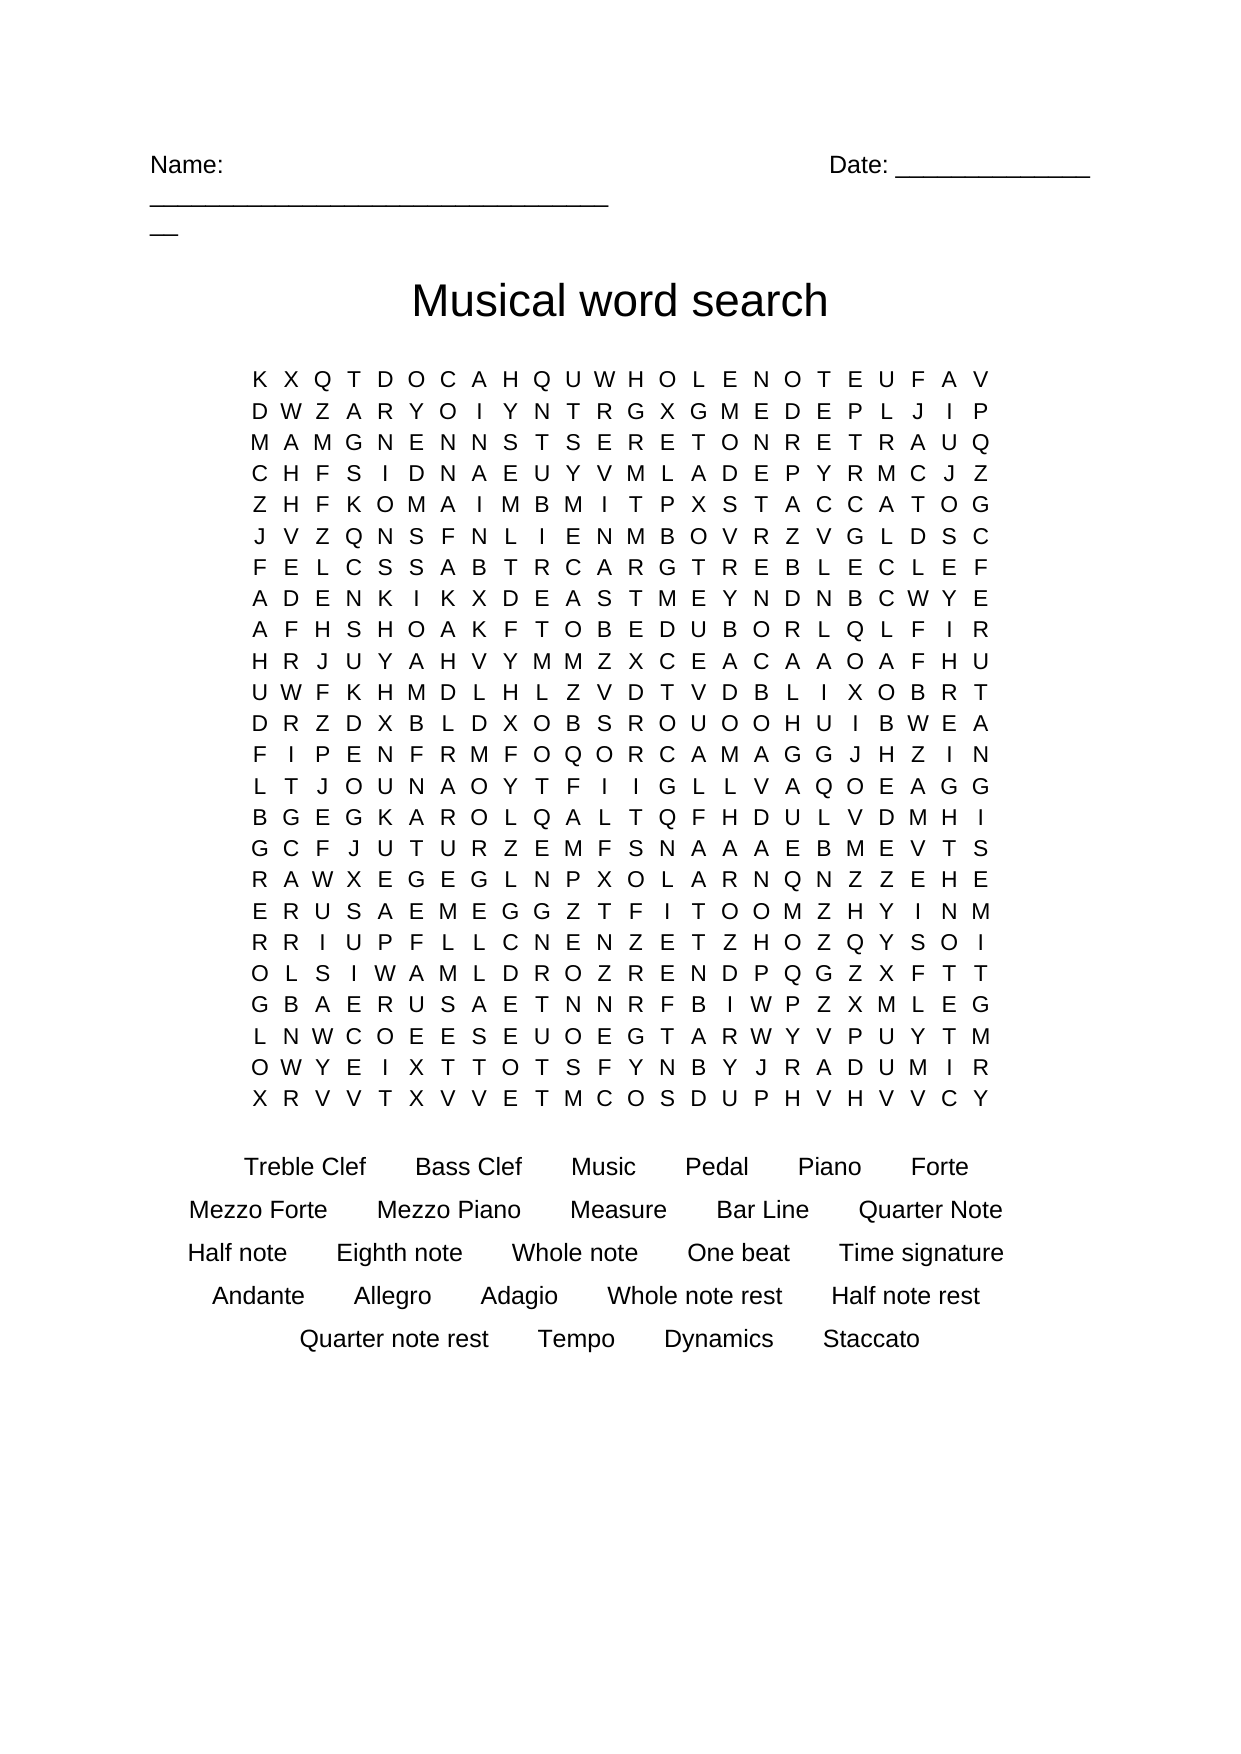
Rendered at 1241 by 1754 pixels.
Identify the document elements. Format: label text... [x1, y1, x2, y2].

table_cell A [401, 645, 432, 676]
table_cell L [651, 864, 683, 895]
table_cell E [777, 833, 808, 864]
table_cell D [745, 801, 777, 833]
table_cell O [745, 614, 777, 645]
table_cell O [714, 895, 745, 926]
table_cell E [934, 708, 965, 739]
table_cell N [369, 520, 401, 551]
table_cell N [432, 426, 463, 458]
table_cell O [934, 926, 965, 958]
table_cell O [495, 1051, 526, 1083]
table_cell D [714, 676, 745, 708]
table_cell L [495, 801, 526, 833]
table_cell G [777, 739, 808, 770]
table_cell D [244, 708, 275, 739]
table_cell A [902, 426, 933, 458]
table_cell T [620, 583, 651, 614]
table_cell E [495, 1083, 526, 1114]
table_cell X [401, 1051, 432, 1083]
table_cell W [745, 989, 777, 1020]
table_cell E [934, 989, 965, 1020]
table_cell N [275, 1020, 307, 1051]
table_cell E [338, 1051, 369, 1083]
table_cell V [432, 1083, 463, 1114]
table_cell F [902, 958, 933, 989]
table_cell G [244, 833, 275, 864]
table_cell A [464, 458, 495, 489]
table_header D [369, 364, 401, 395]
table_cell E [307, 801, 338, 833]
table_cell E [338, 739, 369, 770]
table_cell C [244, 458, 275, 489]
table_cell T [651, 676, 683, 708]
table_cell H [275, 489, 307, 520]
table_cell Q [777, 958, 808, 989]
table_cell E [745, 551, 777, 583]
table_cell Z [589, 645, 620, 676]
table_cell C [745, 645, 777, 676]
table_cell T [934, 833, 965, 864]
table_header F [902, 364, 933, 395]
table_header W [589, 364, 620, 395]
table_cell T [526, 770, 557, 801]
table_cell R [871, 426, 902, 458]
table_cell C [934, 1083, 965, 1114]
table_cell B [589, 614, 620, 645]
table_cell H [369, 676, 401, 708]
table_cell S [495, 426, 526, 458]
table_cell V [338, 1083, 369, 1114]
table_cell G [683, 395, 714, 426]
table_cell R [275, 645, 307, 676]
table_cell L [589, 801, 620, 833]
table_cell F [432, 520, 463, 551]
table_cell G [338, 801, 369, 833]
table_cell T [558, 395, 589, 426]
table_cell N [369, 739, 401, 770]
table_cell A [432, 770, 463, 801]
table_cell F [589, 833, 620, 864]
table_cell Z [808, 895, 839, 926]
table_cell E [558, 926, 589, 958]
table_cell Q [808, 770, 839, 801]
table_cell A [369, 895, 401, 926]
table_cell G [934, 770, 965, 801]
table_cell E [432, 1020, 463, 1051]
table_cell S [714, 489, 745, 520]
table_cell L [808, 551, 839, 583]
table_cell T [401, 833, 432, 864]
table_cell S [589, 708, 620, 739]
table_cell L [495, 864, 526, 895]
table_cell R [244, 864, 275, 895]
table_cell Q [965, 426, 996, 458]
table_cell I [965, 801, 996, 833]
table_cell D [651, 614, 683, 645]
table_cell R [275, 895, 307, 926]
table_cell A [808, 1051, 839, 1083]
table_cell C [338, 551, 369, 583]
table_cell R [244, 926, 275, 958]
table_cell R [714, 864, 745, 895]
table_cell M [558, 489, 589, 520]
table_cell H [840, 895, 871, 926]
table_cell V [464, 1083, 495, 1114]
table_cell M [401, 676, 432, 708]
table_cell M [651, 583, 683, 614]
table_header X [275, 364, 307, 395]
table_cell Z [871, 864, 902, 895]
table_cell E [745, 395, 777, 426]
table_cell W [902, 708, 933, 739]
table_cell Z [777, 520, 808, 551]
table_cell S [965, 833, 996, 864]
table_cell F [307, 833, 338, 864]
table_cell G [275, 801, 307, 833]
table_cell K [464, 614, 495, 645]
table_cell G [401, 864, 432, 895]
table_cell N [965, 739, 996, 770]
table_cell T [683, 895, 714, 926]
table_cell D [714, 458, 745, 489]
table_cell R [777, 614, 808, 645]
table_cell N [745, 426, 777, 458]
table_cell X [683, 489, 714, 520]
table_cell I [934, 614, 965, 645]
table_header A [464, 364, 495, 395]
table_cell V [714, 520, 745, 551]
table_cell V [464, 645, 495, 676]
table_cell W [307, 1020, 338, 1051]
table_cell E [808, 395, 839, 426]
table_cell R [432, 739, 463, 770]
table_cell V [840, 801, 871, 833]
table_cell B [840, 583, 871, 614]
table_cell T [589, 895, 620, 926]
table_cell U [526, 1020, 557, 1051]
table_cell S [338, 614, 369, 645]
table_cell T [965, 676, 996, 708]
table_cell P [558, 864, 589, 895]
table_cell T [526, 426, 557, 458]
table_cell R [620, 708, 651, 739]
table_cell P [651, 489, 683, 520]
table_cell B [777, 551, 808, 583]
table_cell R [777, 1051, 808, 1083]
table_cell I [934, 739, 965, 770]
table_cell C [808, 489, 839, 520]
table_cell Z [558, 895, 589, 926]
table_cell B [275, 989, 307, 1020]
table_cell N [526, 864, 557, 895]
table_cell T [683, 926, 714, 958]
table_cell Y [401, 395, 432, 426]
table_cell I [934, 1051, 965, 1083]
table_cell E [275, 551, 307, 583]
table_cell R [526, 551, 557, 583]
table_cell D [244, 395, 275, 426]
table_cell M [464, 739, 495, 770]
table_cell O [558, 1020, 589, 1051]
table_cell O [558, 614, 589, 645]
table_cell X [620, 645, 651, 676]
table_cell E [871, 833, 902, 864]
table_cell K [369, 583, 401, 614]
table_cell T [275, 770, 307, 801]
table_cell E [745, 458, 777, 489]
table_cell Z [714, 926, 745, 958]
table_cell G [840, 520, 871, 551]
table_cell A [307, 989, 338, 1020]
table_cell N [589, 520, 620, 551]
table_cell I [464, 395, 495, 426]
table_cell G [808, 739, 839, 770]
table_cell E [683, 645, 714, 676]
table_cell Y [495, 770, 526, 801]
table_cell M [495, 489, 526, 520]
table_cell E [464, 895, 495, 926]
table_cell F [401, 739, 432, 770]
table_cell M [620, 458, 651, 489]
table_cell E [965, 864, 996, 895]
table_cell X [589, 864, 620, 895]
table_cell N [338, 583, 369, 614]
table_cell F [683, 801, 714, 833]
table_cell G [965, 989, 996, 1020]
table_cell H [244, 645, 275, 676]
table_cell Q [840, 614, 871, 645]
table_header A [934, 364, 965, 395]
table_cell U [808, 708, 839, 739]
table_cell V [745, 770, 777, 801]
table_cell Q [338, 520, 369, 551]
table_cell I [526, 520, 557, 551]
table_cell O [401, 614, 432, 645]
table_cell U [683, 614, 714, 645]
table_cell T [526, 614, 557, 645]
table_cell V [589, 458, 620, 489]
table_cell M [902, 801, 933, 833]
table_cell A [683, 864, 714, 895]
table_cell C [965, 520, 996, 551]
table_cell V [683, 676, 714, 708]
table_header O [777, 364, 808, 395]
table_cell B [683, 989, 714, 1020]
table_cell O [714, 426, 745, 458]
table_cell I [401, 583, 432, 614]
table_cell D [871, 801, 902, 833]
table_cell Z [902, 739, 933, 770]
table_cell H [275, 458, 307, 489]
table_cell S [464, 1020, 495, 1051]
table_cell R [620, 426, 651, 458]
table_cell G [244, 989, 275, 1020]
table_cell Y [934, 583, 965, 614]
table_cell D [338, 708, 369, 739]
table_cell C [495, 926, 526, 958]
table_cell I [651, 895, 683, 926]
table_cell M [401, 489, 432, 520]
table_cell A [683, 739, 714, 770]
table_cell I [275, 739, 307, 770]
table_cell X [840, 676, 871, 708]
table_cell F [244, 739, 275, 770]
table_cell V [871, 1083, 902, 1114]
table_header E [840, 364, 871, 395]
table_cell O [777, 926, 808, 958]
table_cell B [558, 708, 589, 739]
table_cell M [840, 833, 871, 864]
table_cell V [589, 676, 620, 708]
table_cell O [840, 770, 871, 801]
table_header Name: ___________________________________ [150, 150, 620, 274]
table_cell M [777, 895, 808, 926]
table_cell U [683, 708, 714, 739]
table_header T [338, 364, 369, 395]
table_cell L [526, 676, 557, 708]
table_header H [495, 364, 526, 395]
table_cell M [558, 833, 589, 864]
table_header L [683, 364, 714, 395]
table_cell R [965, 1051, 996, 1083]
table_cell L [495, 520, 526, 551]
table_cell Z [495, 833, 526, 864]
table_cell M [871, 458, 902, 489]
table_cell Q [558, 739, 589, 770]
table_cell I [338, 958, 369, 989]
table_cell E [871, 770, 902, 801]
table_cell Q [777, 864, 808, 895]
table_cell K [338, 489, 369, 520]
table_cell M [902, 1051, 933, 1083]
table_cell R [432, 801, 463, 833]
table_cell Y [495, 395, 526, 426]
table_cell L [275, 958, 307, 989]
table_cell M [432, 958, 463, 989]
table_cell A [683, 458, 714, 489]
table_cell E [620, 614, 651, 645]
table_cell V [808, 1083, 839, 1114]
table_cell Y [808, 458, 839, 489]
table_cell Z [307, 520, 338, 551]
table_cell D [620, 676, 651, 708]
table_cell H [307, 614, 338, 645]
table_cell M [714, 739, 745, 770]
table_cell R [369, 395, 401, 426]
table_cell I [369, 1051, 401, 1083]
table_cell N [589, 926, 620, 958]
table_cell U [526, 458, 557, 489]
table_cell M [558, 1083, 589, 1114]
table_cell G [495, 895, 526, 926]
table_cell T [745, 489, 777, 520]
table_cell X [464, 583, 495, 614]
table_cell O [432, 395, 463, 426]
table_cell M [526, 645, 557, 676]
table_cell S [651, 1083, 683, 1114]
table_cell T [934, 958, 965, 989]
table_cell N [808, 583, 839, 614]
table_cell H [934, 645, 965, 676]
table_cell A [745, 739, 777, 770]
table_cell S [558, 426, 589, 458]
table_cell Y [777, 1020, 808, 1051]
table_header U [871, 364, 902, 395]
table_cell U [714, 1083, 745, 1114]
table_cell R [965, 614, 996, 645]
table_cell J [745, 1051, 777, 1083]
table_cell T [526, 1051, 557, 1083]
table_cell W [275, 395, 307, 426]
table_cell V [902, 833, 933, 864]
table_cell F [401, 926, 432, 958]
table_cell H [714, 801, 745, 833]
table_cell L [244, 1020, 275, 1051]
table_cell C [275, 833, 307, 864]
table_cell Z [840, 864, 871, 895]
table_cell R [526, 958, 557, 989]
table_cell O [244, 958, 275, 989]
table_cell X [244, 1083, 275, 1114]
table_cell X [871, 958, 902, 989]
table_cell E [558, 520, 589, 551]
table_header Q [307, 364, 338, 395]
table_cell L [871, 520, 902, 551]
table_cell A [745, 833, 777, 864]
table_cell V [307, 1083, 338, 1114]
text Treble Clef Bass Clef Music Pedal Piano Forte Mezzo Forte Mezzo Piano Measure Bar Line Quarter Note Half note Eighth note Whole note One beat Time signature Andante Allegro Adagio Whole note rest Half note rest Quarter note rest Tempo Dynamics Staccato [150, 1151, 1090, 1353]
table_cell L [902, 551, 933, 583]
table_cell Z [307, 708, 338, 739]
table_cell U [307, 895, 338, 926]
table_cell T [526, 1083, 557, 1114]
table_cell Y [369, 645, 401, 676]
table_cell F [495, 739, 526, 770]
table_cell M [965, 1020, 996, 1051]
table_cell O [369, 1020, 401, 1051]
table_cell R [840, 458, 871, 489]
table_cell E [651, 958, 683, 989]
table_cell T [526, 989, 557, 1020]
table_cell Z [808, 989, 839, 1020]
table_header O [651, 364, 683, 395]
table_cell T [464, 1051, 495, 1083]
table_cell X [338, 864, 369, 895]
table_cell Q [651, 801, 683, 833]
table_cell T [934, 1020, 965, 1051]
table_cell U [871, 1051, 902, 1083]
table_cell B [808, 833, 839, 864]
table_cell A [871, 645, 902, 676]
table_cell J [934, 458, 965, 489]
table_cell O [745, 708, 777, 739]
table_cell R [620, 551, 651, 583]
table_cell U [934, 426, 965, 458]
table_cell Y [902, 1020, 933, 1051]
table_cell R [714, 1020, 745, 1051]
table_cell M [432, 895, 463, 926]
table_cell B [244, 801, 275, 833]
table_header C [432, 364, 463, 395]
table_cell B [526, 489, 557, 520]
table_cell C [651, 739, 683, 770]
table_cell B [871, 708, 902, 739]
table_cell E [965, 583, 996, 614]
table_cell O [620, 1083, 651, 1114]
table_cell E [526, 583, 557, 614]
table_cell U [432, 833, 463, 864]
table_cell U [401, 989, 432, 1020]
table_cell D [714, 958, 745, 989]
table_cell P [745, 1083, 777, 1114]
table_cell O [651, 708, 683, 739]
table_cell R [714, 551, 745, 583]
table_cell Y [620, 1051, 651, 1083]
table_cell O [683, 520, 714, 551]
table_cell B [464, 551, 495, 583]
table_cell P [307, 739, 338, 770]
table_cell Q [526, 801, 557, 833]
table_header O [401, 364, 432, 395]
table_cell S [558, 1051, 589, 1083]
table_cell H [840, 1083, 871, 1114]
table_header H [620, 364, 651, 395]
table_cell E [338, 989, 369, 1020]
table_cell L [464, 676, 495, 708]
table_cell F [589, 1051, 620, 1083]
table_cell W [307, 864, 338, 895]
table_cell G [965, 489, 996, 520]
table_cell N [745, 864, 777, 895]
table_cell I [840, 708, 871, 739]
table_cell N [745, 583, 777, 614]
table_cell N [934, 895, 965, 926]
table_header N [745, 364, 777, 395]
table_cell L [683, 770, 714, 801]
table_cell H [369, 614, 401, 645]
table_cell D [495, 583, 526, 614]
table_cell F [307, 458, 338, 489]
table_cell R [777, 426, 808, 458]
table_cell S [307, 958, 338, 989]
table_cell A [464, 989, 495, 1020]
table_header T [808, 364, 839, 395]
table_cell N [808, 864, 839, 895]
table_cell F [965, 551, 996, 583]
table_cell L [808, 614, 839, 645]
table_cell O [745, 895, 777, 926]
table_cell L [432, 926, 463, 958]
table_cell D [464, 708, 495, 739]
table_cell S [620, 833, 651, 864]
table_cell N [369, 426, 401, 458]
table_cell A [714, 645, 745, 676]
table_cell J [307, 645, 338, 676]
table_cell R [620, 958, 651, 989]
table_cell F [902, 614, 933, 645]
table_cell M [307, 426, 338, 458]
table_cell E [526, 833, 557, 864]
table_cell G [651, 551, 683, 583]
table_cell U [369, 770, 401, 801]
table_cell X [840, 989, 871, 1020]
table_cell L [871, 395, 902, 426]
table_cell N [558, 989, 589, 1020]
table_cell D [495, 958, 526, 989]
table_cell F [620, 895, 651, 926]
table_header U [558, 364, 589, 395]
table_cell B [745, 676, 777, 708]
table_cell U [338, 926, 369, 958]
table_cell Z [965, 458, 996, 489]
table_cell H [745, 926, 777, 958]
table_cell T [432, 1051, 463, 1083]
table_cell E [307, 583, 338, 614]
table_cell Y [558, 458, 589, 489]
table_cell M [558, 645, 589, 676]
table_cell H [777, 1083, 808, 1114]
table_cell S [401, 520, 432, 551]
table_cell D [432, 676, 463, 708]
table_cell O [840, 645, 871, 676]
table_cell E [495, 1020, 526, 1051]
table_cell I [464, 489, 495, 520]
table_cell S [934, 520, 965, 551]
table_cell L [714, 770, 745, 801]
table_header K [244, 364, 275, 395]
table_cell H [934, 864, 965, 895]
table_cell I [369, 458, 401, 489]
table_cell A [777, 645, 808, 676]
table_cell N [464, 426, 495, 458]
table_header E [714, 364, 745, 395]
table_cell Z [558, 676, 589, 708]
table_cell D [777, 395, 808, 426]
table_cell A [401, 801, 432, 833]
table_cell R [275, 1083, 307, 1114]
table_cell B [683, 1051, 714, 1083]
table_cell Z [589, 958, 620, 989]
table_cell A [777, 770, 808, 801]
table_cell G [620, 395, 651, 426]
table_cell C [338, 1020, 369, 1051]
table_cell P [840, 1020, 871, 1051]
table_cell J [338, 833, 369, 864]
table_cell H [432, 645, 463, 676]
table_cell E [244, 895, 275, 926]
table_cell E [401, 426, 432, 458]
table_cell I [307, 926, 338, 958]
table_cell U [965, 645, 996, 676]
table_cell O [714, 708, 745, 739]
table_cell X [401, 1083, 432, 1114]
table_cell O [934, 489, 965, 520]
table_cell K [432, 583, 463, 614]
table_header V [965, 364, 996, 395]
table_cell O [871, 676, 902, 708]
table_cell T [965, 958, 996, 989]
table_cell T [683, 426, 714, 458]
table_cell O [464, 801, 495, 833]
table_cell P [369, 926, 401, 958]
table_cell V [902, 1083, 933, 1114]
table_cell P [777, 989, 808, 1020]
table_cell W [369, 958, 401, 989]
table_cell A [432, 551, 463, 583]
table_cell A [275, 426, 307, 458]
table_cell O [620, 864, 651, 895]
table_cell A [902, 770, 933, 801]
table_cell F [244, 551, 275, 583]
table_cell D [683, 1083, 714, 1114]
table_cell S [369, 551, 401, 583]
table_cell N [651, 1051, 683, 1083]
table_cell C [558, 551, 589, 583]
table_cell M [244, 426, 275, 458]
table_cell K [338, 676, 369, 708]
table_cell M [965, 895, 996, 926]
table_cell E [401, 895, 432, 926]
table_cell D [840, 1051, 871, 1083]
table_cell E [808, 426, 839, 458]
table_cell G [965, 770, 996, 801]
table_cell L [777, 676, 808, 708]
table_header Q [526, 364, 557, 395]
table_cell M [620, 520, 651, 551]
table_header Date: ______________ [620, 150, 1090, 274]
table_cell L [808, 801, 839, 833]
table_cell P [777, 458, 808, 489]
table_cell B [401, 708, 432, 739]
table_cell E [495, 458, 526, 489]
table_cell D [777, 583, 808, 614]
table_cell E [369, 864, 401, 895]
table_cell H [934, 801, 965, 833]
table_cell I [589, 770, 620, 801]
table_cell P [965, 395, 996, 426]
table_cell G [620, 1020, 651, 1051]
table_cell N [464, 520, 495, 551]
table_cell S [432, 989, 463, 1020]
table_cell G [464, 864, 495, 895]
table_cell Y [495, 645, 526, 676]
table_cell A [683, 833, 714, 864]
table_cell A [432, 614, 463, 645]
table_cell C [902, 458, 933, 489]
table_cell E [902, 864, 933, 895]
table_cell Y [714, 583, 745, 614]
table_cell Q [840, 926, 871, 958]
table_cell G [338, 426, 369, 458]
table_cell N [432, 458, 463, 489]
table_cell I [589, 489, 620, 520]
table_cell L [432, 708, 463, 739]
table_cell R [464, 833, 495, 864]
table_cell R [934, 676, 965, 708]
table_cell N [683, 958, 714, 989]
table_cell X [651, 395, 683, 426]
table_cell D [902, 520, 933, 551]
table_cell U [777, 801, 808, 833]
table_cell A [714, 833, 745, 864]
table_cell P [745, 958, 777, 989]
table_cell B [902, 676, 933, 708]
table_cell E [432, 864, 463, 895]
table_cell C [871, 551, 902, 583]
table_cell T [683, 551, 714, 583]
table_cell G [526, 895, 557, 926]
table_cell A [244, 614, 275, 645]
table_cell A [777, 489, 808, 520]
table_cell N [526, 926, 557, 958]
table_cell S [902, 926, 933, 958]
table_cell K [369, 801, 401, 833]
table_cell A [808, 645, 839, 676]
table_cell C [651, 645, 683, 676]
table_cell I [714, 989, 745, 1020]
table_cell R [369, 989, 401, 1020]
table_cell E [401, 1020, 432, 1051]
table_cell T [840, 426, 871, 458]
table_cell F [558, 770, 589, 801]
table_cell Z [307, 395, 338, 426]
table_cell F [275, 614, 307, 645]
table_cell C [871, 583, 902, 614]
table_cell N [589, 989, 620, 1020]
table_cell V [808, 520, 839, 551]
table_cell S [338, 458, 369, 489]
table_cell I [808, 676, 839, 708]
table_cell W [902, 583, 933, 614]
table_cell W [275, 1051, 307, 1083]
table_cell A [683, 1020, 714, 1051]
table_cell N [526, 395, 557, 426]
table_cell T [902, 489, 933, 520]
table_cell A [871, 489, 902, 520]
table_cell C [589, 1083, 620, 1114]
table_cell W [275, 676, 307, 708]
table_cell Y [307, 1051, 338, 1083]
table_cell A [558, 583, 589, 614]
table_cell E [651, 926, 683, 958]
table_cell W [745, 1020, 777, 1051]
table_cell L [464, 926, 495, 958]
table_cell H [495, 676, 526, 708]
table_cell O [526, 739, 557, 770]
table_cell O [244, 1051, 275, 1083]
table_cell A [401, 958, 432, 989]
table_cell G [808, 958, 839, 989]
table_cell E [840, 551, 871, 583]
table_cell T [620, 801, 651, 833]
table_cell S [401, 551, 432, 583]
table_cell S [589, 583, 620, 614]
table_cell M [871, 989, 902, 1020]
table_cell I [902, 895, 933, 926]
table_cell V [275, 520, 307, 551]
table_cell T [495, 551, 526, 583]
table_cell D [275, 583, 307, 614]
table_cell U [338, 645, 369, 676]
table_cell O [338, 770, 369, 801]
table_cell O [589, 739, 620, 770]
table_cell Y [965, 1083, 996, 1114]
table_cell T [620, 489, 651, 520]
table_cell J [244, 520, 275, 551]
table_cell O [526, 708, 557, 739]
table_cell N [651, 833, 683, 864]
table_cell A [432, 489, 463, 520]
table_cell A [589, 551, 620, 583]
table_cell R [275, 708, 307, 739]
table_cell J [840, 739, 871, 770]
table_cell T [651, 1020, 683, 1051]
table_cell X [495, 708, 526, 739]
table_cell Y [714, 1051, 745, 1083]
table_cell H [777, 708, 808, 739]
table_cell E [683, 583, 714, 614]
table_cell E [589, 1020, 620, 1051]
table_cell F [651, 989, 683, 1020]
table_cell O [558, 958, 589, 989]
table_cell R [275, 926, 307, 958]
table_cell R [620, 989, 651, 1020]
table_cell L [902, 989, 933, 1020]
table_cell Z [840, 958, 871, 989]
table_cell Y [871, 926, 902, 958]
table_cell F [902, 645, 933, 676]
table_cell J [307, 770, 338, 801]
table_cell C [840, 489, 871, 520]
table_cell G [651, 770, 683, 801]
table_cell P [840, 395, 871, 426]
table_cell I [620, 770, 651, 801]
table_cell M [714, 395, 745, 426]
table_cell U [244, 676, 275, 708]
table_cell S [338, 895, 369, 926]
table_cell E [495, 989, 526, 1020]
table_cell R [589, 395, 620, 426]
table_cell X [369, 708, 401, 739]
table_cell R [745, 520, 777, 551]
table_cell H [871, 739, 902, 770]
table_cell E [934, 551, 965, 583]
table_cell L [307, 551, 338, 583]
table_cell L [871, 614, 902, 645]
table_cell U [871, 1020, 902, 1051]
table_cell D [401, 458, 432, 489]
table_cell Z [808, 926, 839, 958]
table_cell I [934, 395, 965, 426]
table_cell F [307, 489, 338, 520]
table_cell N [401, 770, 432, 801]
title Musical word search [150, 274, 1090, 326]
table_cell A [338, 395, 369, 426]
table_cell A [244, 583, 275, 614]
table_cell F [495, 614, 526, 645]
table_cell B [651, 520, 683, 551]
table_cell Z [244, 489, 275, 520]
table_cell O [369, 489, 401, 520]
table_cell Z [620, 926, 651, 958]
table_cell I [965, 926, 996, 958]
table_cell F [307, 676, 338, 708]
table_cell O [464, 770, 495, 801]
table_cell A [965, 708, 996, 739]
table_cell T [369, 1083, 401, 1114]
table_cell V [808, 1020, 839, 1051]
table_cell B [714, 614, 745, 645]
table_cell A [275, 864, 307, 895]
table_cell U [369, 833, 401, 864]
table_cell L [464, 958, 495, 989]
table_cell E [589, 426, 620, 458]
table_cell L [651, 458, 683, 489]
table_cell J [902, 395, 933, 426]
table_cell R [620, 739, 651, 770]
table_cell Y [871, 895, 902, 926]
table_cell A [558, 801, 589, 833]
table_cell L [244, 770, 275, 801]
table_cell E [651, 426, 683, 458]
